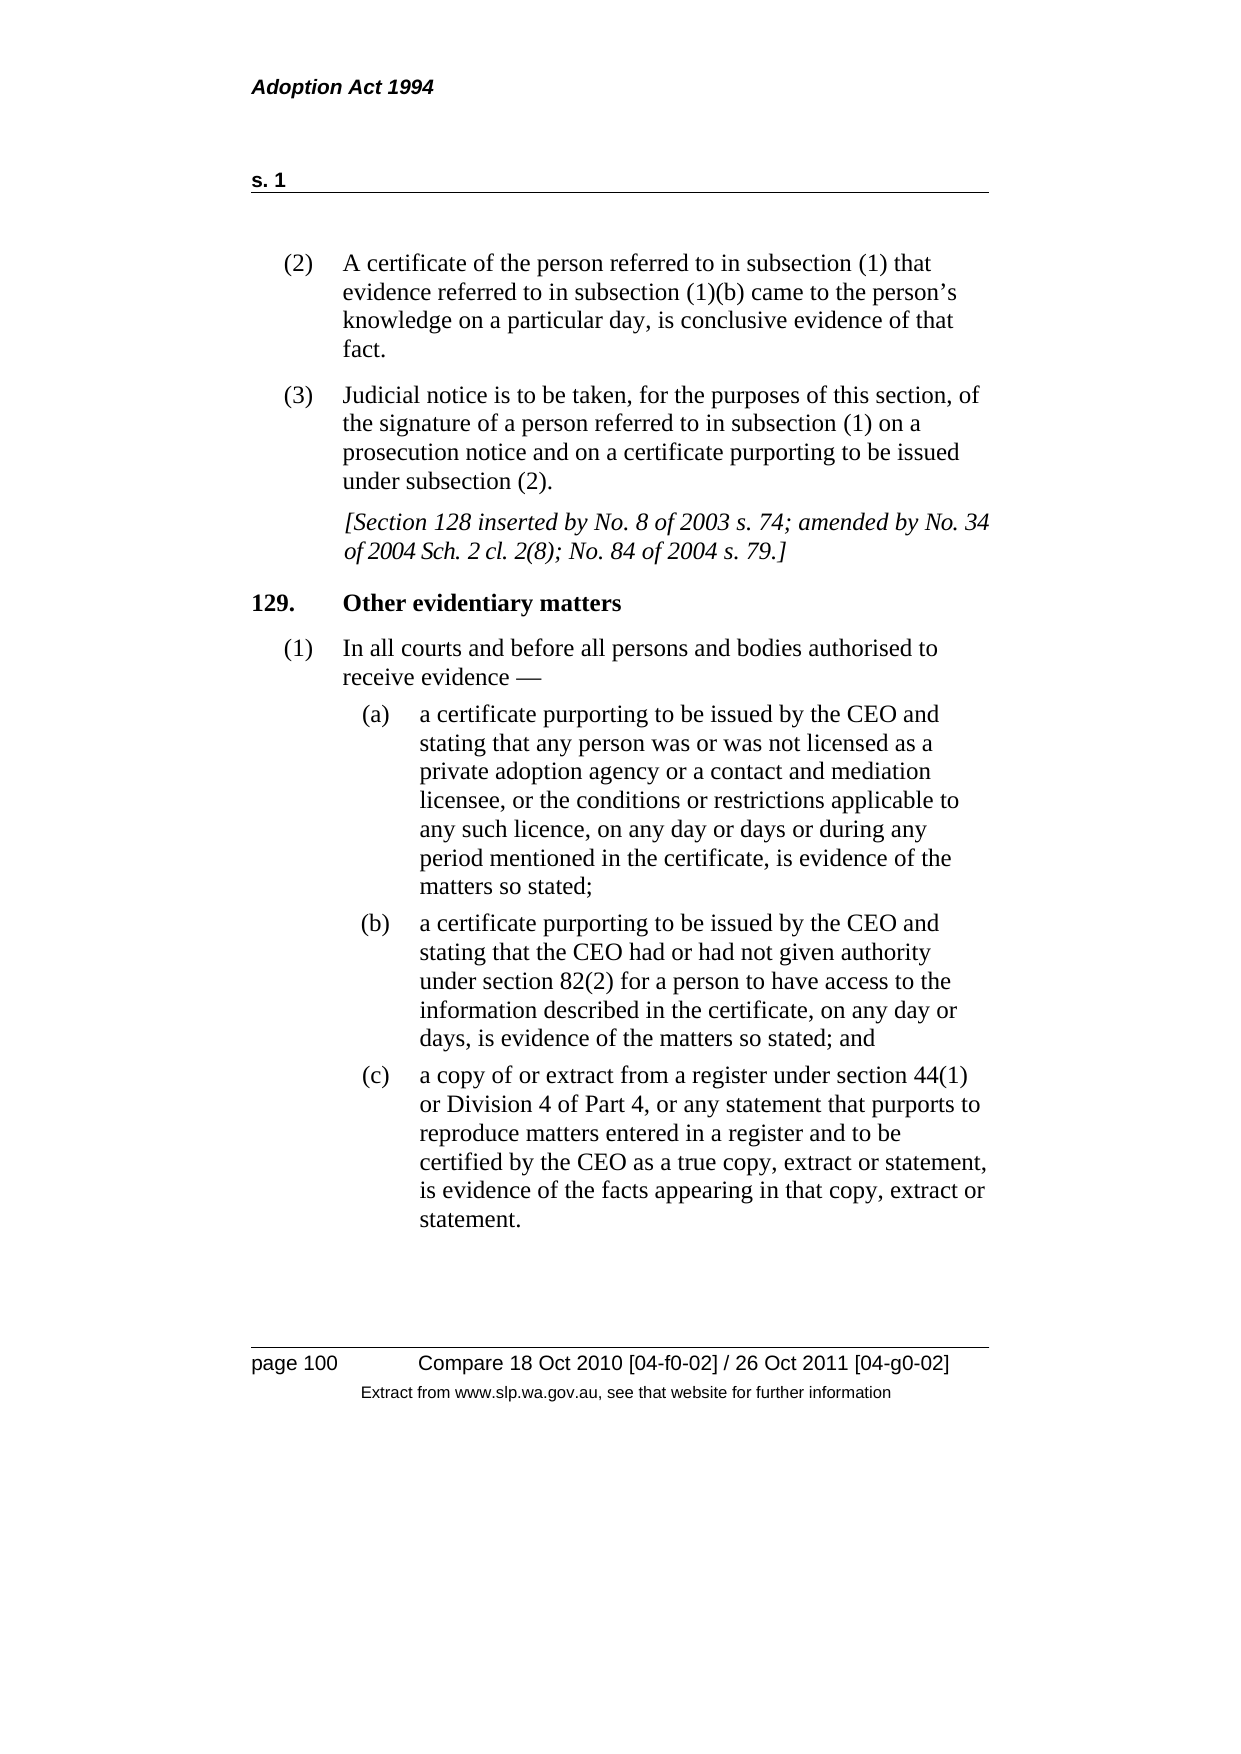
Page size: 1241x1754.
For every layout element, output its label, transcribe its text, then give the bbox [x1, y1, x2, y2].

text [Section 128 inserted by No. 8 of 2003 s. 74; amended by No. 34 of 2004 Sch. 2 cl. 2(8); No. 84 of 2004 s. 79.] [251, 507, 989, 565]
text (b) a certificate purporting to be issued by the CEO and stating that the CEO had or had not given authority under section 82(2) for a person to have access to the information described in the certificate, on any day or days, is evidence of the matters so stated; and [251, 908, 989, 1052]
text (2) A certificate of the person referred to in subsection (1) that evidence referred to in subsection (1)(b) came to the person’s knowledge on a particular day, is conclusive evidence of that fact. [251, 248, 989, 363]
text (1) In all courts and before all persons and bodies authorised to receive evidence — [251, 633, 989, 691]
text (a) a certificate purporting to be issued by the CEO and stating that any person was or was not licensed as a private adoption agency or a contact and mediation licensee, or the conditions or restrictions applicable to any such licence, on any day or days or during any period mentioned in the certificate, is evidence of the matters so stated; [251, 699, 989, 900]
text (3) Judicial notice is to be taken, for the purposes of this section, of the signature of a person referred to in subsection (1) on a prosecution notice and on a certificate purporting to be issued under subsection (2). [251, 380, 989, 495]
text (c) a copy of or extract from a register under section 44(1) or Division 4 of Part 4, or any statement that purports to reproduce matters entered in a register and to be certified by the CEO as a true copy, extract or statement, is evidence of the facts appearing in that copy, extract or statement. [251, 1061, 989, 1233]
subtitle 129. Other evidentiary matters [251, 588, 989, 616]
